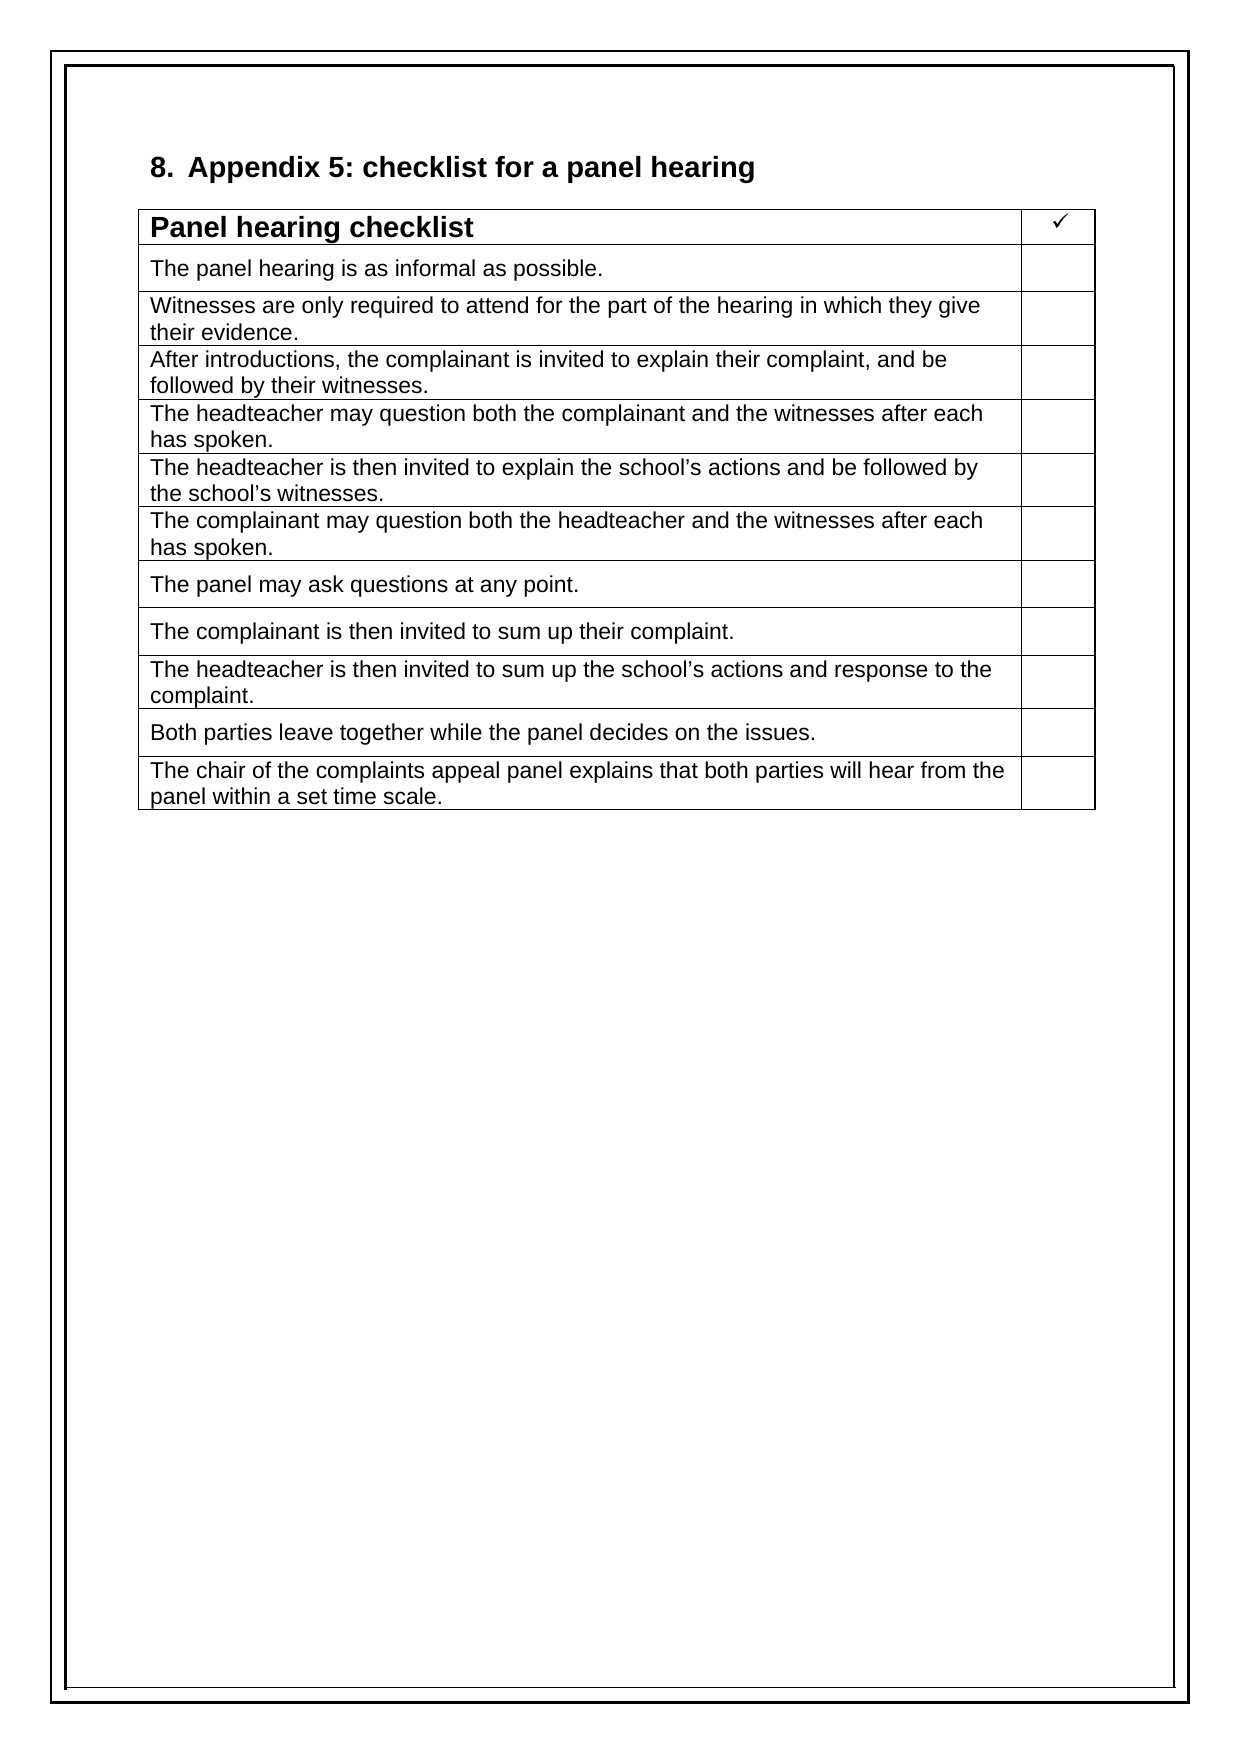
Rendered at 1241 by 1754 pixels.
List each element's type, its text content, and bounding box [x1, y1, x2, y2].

table_header [1022, 210, 1094, 244]
subtitle Appendix 5: checklist for a panel hearing [150, 150, 1090, 183]
table_cell The panel may ask questions at any point. [139, 561, 1021, 607]
table_cell The chair of the complaints appeal panel explains that both parties will hear from the panel within a set time scale. [139, 757, 1021, 809]
table_cell [1022, 245, 1094, 291]
table_cell Witnesses are only required to attend for the part of the hearing in which they give their evidence. [139, 292, 1021, 345]
table_cell [1022, 709, 1094, 756]
table_cell Both parties leave together while the panel decides on the issues. [139, 709, 1021, 756]
table_cell [1022, 400, 1094, 452]
table_header Panel hearing checklist [139, 210, 1021, 244]
table_cell [1022, 292, 1094, 345]
table_cell The complainant is then invited to sum up their complaint. [139, 608, 1021, 654]
table_cell [1022, 346, 1094, 399]
table_cell The headteacher may question both the complainant and the witnesses after each has spoken. [139, 400, 1021, 452]
table_cell [1022, 454, 1094, 506]
table_cell [1022, 757, 1094, 809]
table_cell The panel hearing is as informal as possible. [139, 245, 1021, 291]
table_cell The complainant may question both the headteacher and the witnesses after each has spoken. [139, 507, 1021, 560]
table_cell [1022, 608, 1094, 654]
table_cell The headteacher is then invited to explain the school’s actions and be followed by the school’s witnesses. [139, 454, 1021, 506]
table_cell The headteacher is then invited to sum up the school’s actions and response to the complaint. [139, 656, 1021, 708]
table_cell After introductions, the complainant is invited to explain their complaint, and be followed by their witnesses. [139, 346, 1021, 399]
table_cell [1022, 507, 1094, 560]
table_cell [1022, 656, 1094, 708]
table_cell [1022, 561, 1094, 607]
